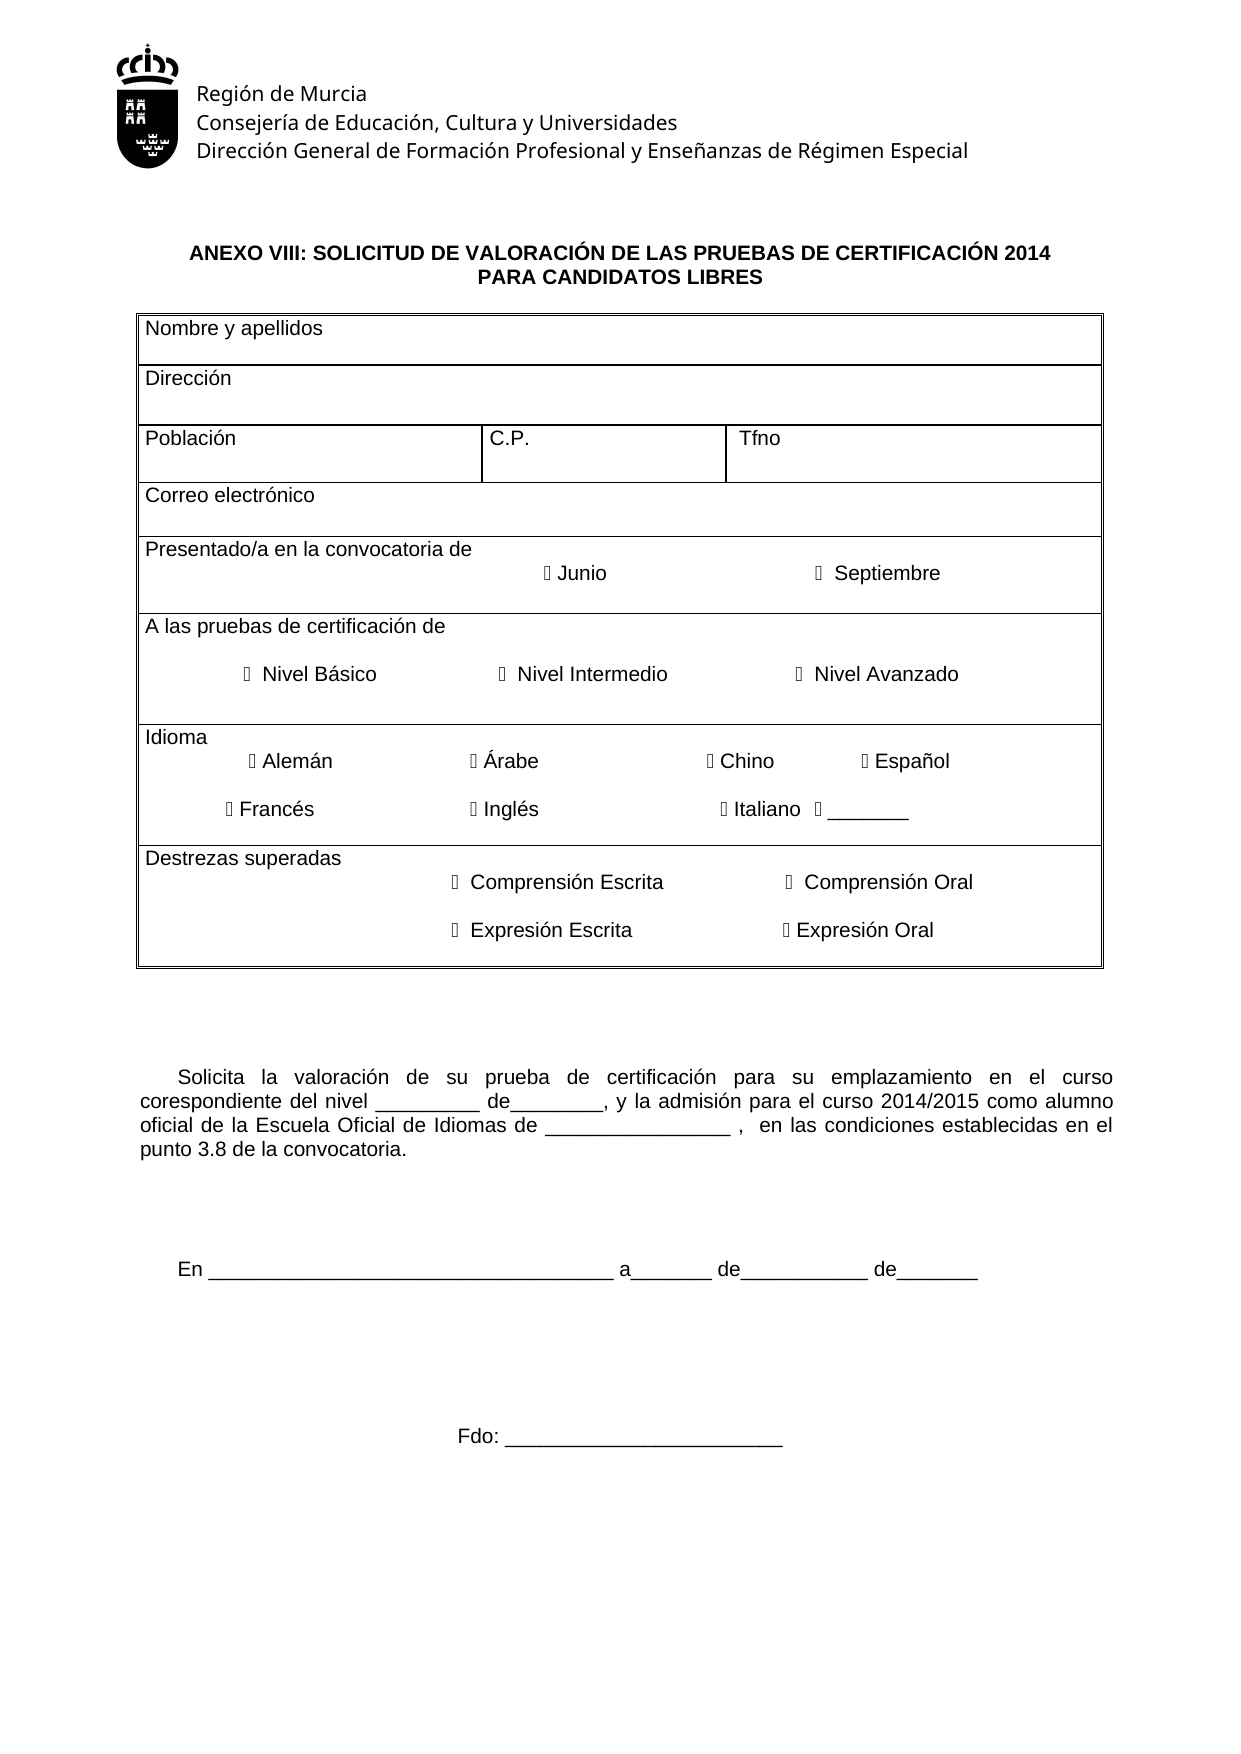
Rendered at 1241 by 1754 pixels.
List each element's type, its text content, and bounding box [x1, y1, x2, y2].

table_cell C.P. [483, 426, 725, 482]
table_cell Destrezas superadas Comprensión Escrita Comprensión Oral Expresión Escrita Expresión Oral [139, 846, 1101, 966]
table_cell Presentado/a en la convocatoria de Junio Septiembre [139, 537, 1101, 613]
text En ___________________________________ a_______ de___________ de_______ [177, 1256, 1063, 1280]
table_header Nombre y apellidos [139, 316, 1101, 364]
table_cell Correo electrónico [139, 483, 1101, 536]
text Fdo: ________________________ [177, 1424, 1063, 1448]
table_cell Población [139, 426, 481, 482]
table_cell Idioma Alemán Árabe Chino Español Francés Inglés Italiano _______ [139, 725, 1101, 845]
table_cell A las pruebas de certificación de Nivel Básico Nivel Intermedio Nivel Avanzado [139, 614, 1101, 724]
text ANEXO VIII: SOLICITUD DE VALORACIÓN DE LAS PRUEBAS DE CERTIFICACIÓN 2014 PARA CANDIDATOS LIBRES [177, 241, 1063, 289]
text Solicita la valoración de su prueba de certificación para su emplazamiento en el curso corespondiente del nivel _________ de________, y la admisión para el curso 2014/2015 como alumno oficial de la Escuela Oficial de Idiomas de ________________ , en las condiciones establecidas en el punto 3.8 de la convocatoria. [140, 1065, 1115, 1161]
picture [27, 0, 192, 246]
table_cell Dirección [139, 366, 1101, 424]
table_cell Tfno [727, 426, 1101, 482]
